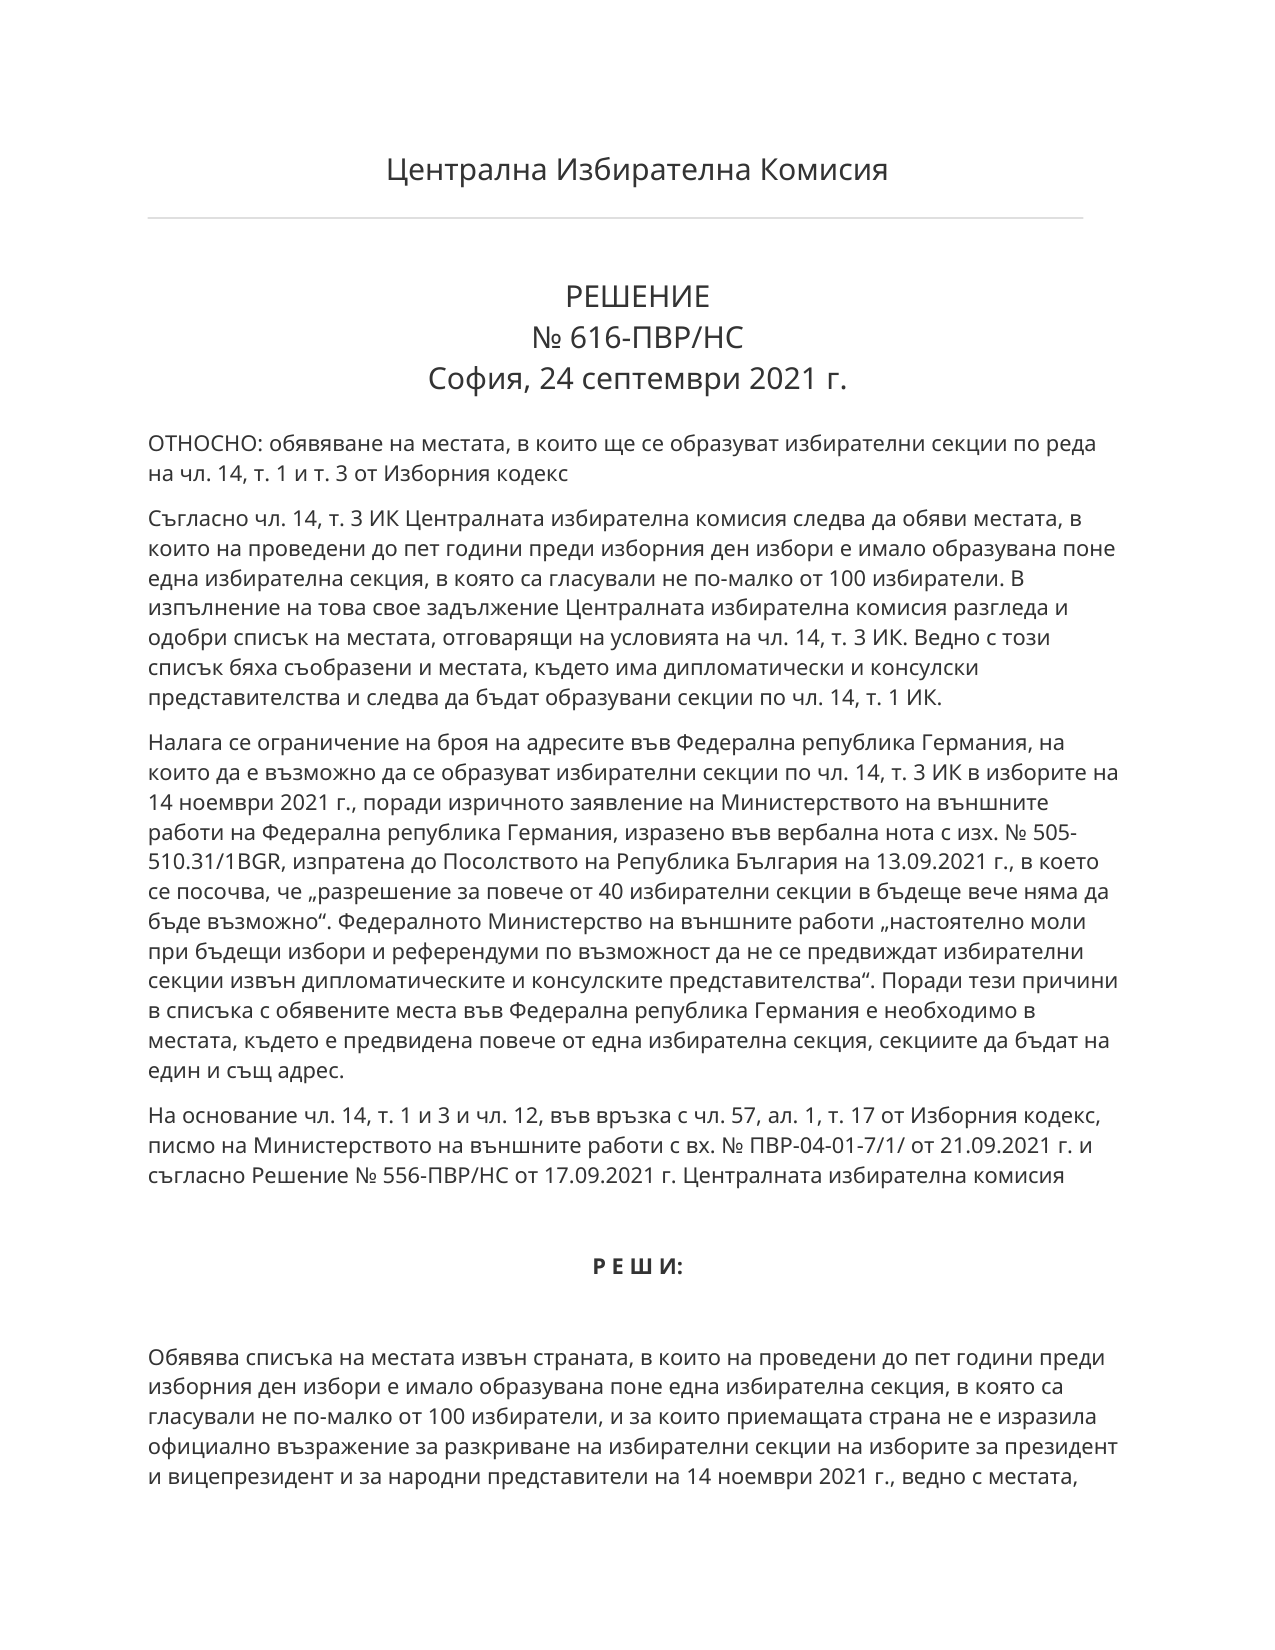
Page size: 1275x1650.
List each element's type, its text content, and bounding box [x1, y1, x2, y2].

text Съгласно чл. 14, т. 3 ИК Централната избирателна комисия следва да обяви местата, в които на проведени до пет години преди изборния ден избори е имало образувана поне една избирателна секция, в която са гласували не по-малко от 100 избиратели. В изпълнение на това свое задължение Централната избирателна комисия разгледа и одобри списък на местата, отговарящи на условията на чл. 14, т. 3 ИК. Ведно с този списък бяха съобразени и местата, където има дипломатически и консулски представителства и следва да бъдат образувани секции по чл. 14, т. 1 ИК. [148, 503, 1127, 711]
text На основание чл. 14, т. 1 и 3 и чл. 12, във връзка с чл. 57, ал. 1, т. 17 от Изборния кодекс, писмо на Министерството на външните работи с вх. № ПВР-04-01-7/1/ от 21.09.2021 г. и съгласно Решение № 556-ПВР/НС от 17.09.2021 г. Централната избирателна комисия [148, 1100, 1127, 1189]
text Централна Избирателна Комисия [148, 148, 1127, 189]
text ОТНОСНО: обявяване на местата, в които ще се образуват избирателни секции по реда на чл. 14, т. 1 и т. 3 от Изборния кодекс [148, 428, 1127, 487]
text Налага се ограничение на броя на адресите във Федерална република Германия, на които да е възможно да се образуват избирателни секции по чл. 14, т. 3 ИК в изборите на 14 ноември 2021 г., поради изричното заявление на Министерството на външните работи на Федерална република Германия, изразено във вербална нота с изх. № 505-510.31/1BGR, изпратена до Посолството на Република България на 13.09.2021 г., в което се посочва, че „разрешение за повече от 40 избирателни секции в бъдеще вече няма да бъде възможно“. Федералното Министерство на външните работи „настоятелно моли при бъдещи избори и референдуми по възможност да не се предвиждат избирателни секции извън дипломатическите и консулските представителства“. Поради тези причини в списъка с обявените места във Федерална република Германия е необходимо в местата, където е предвидена повече от една избирателна секция, секциите да бъдат на един и същ адрес. [148, 727, 1127, 1084]
text РЕШЕНИЕ № 616-ПВР/НС София, 24 септември 2021 г. [148, 275, 1127, 398]
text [148, 1341, 1127, 1490]
text Р Е Ш И: [148, 1251, 1127, 1280]
